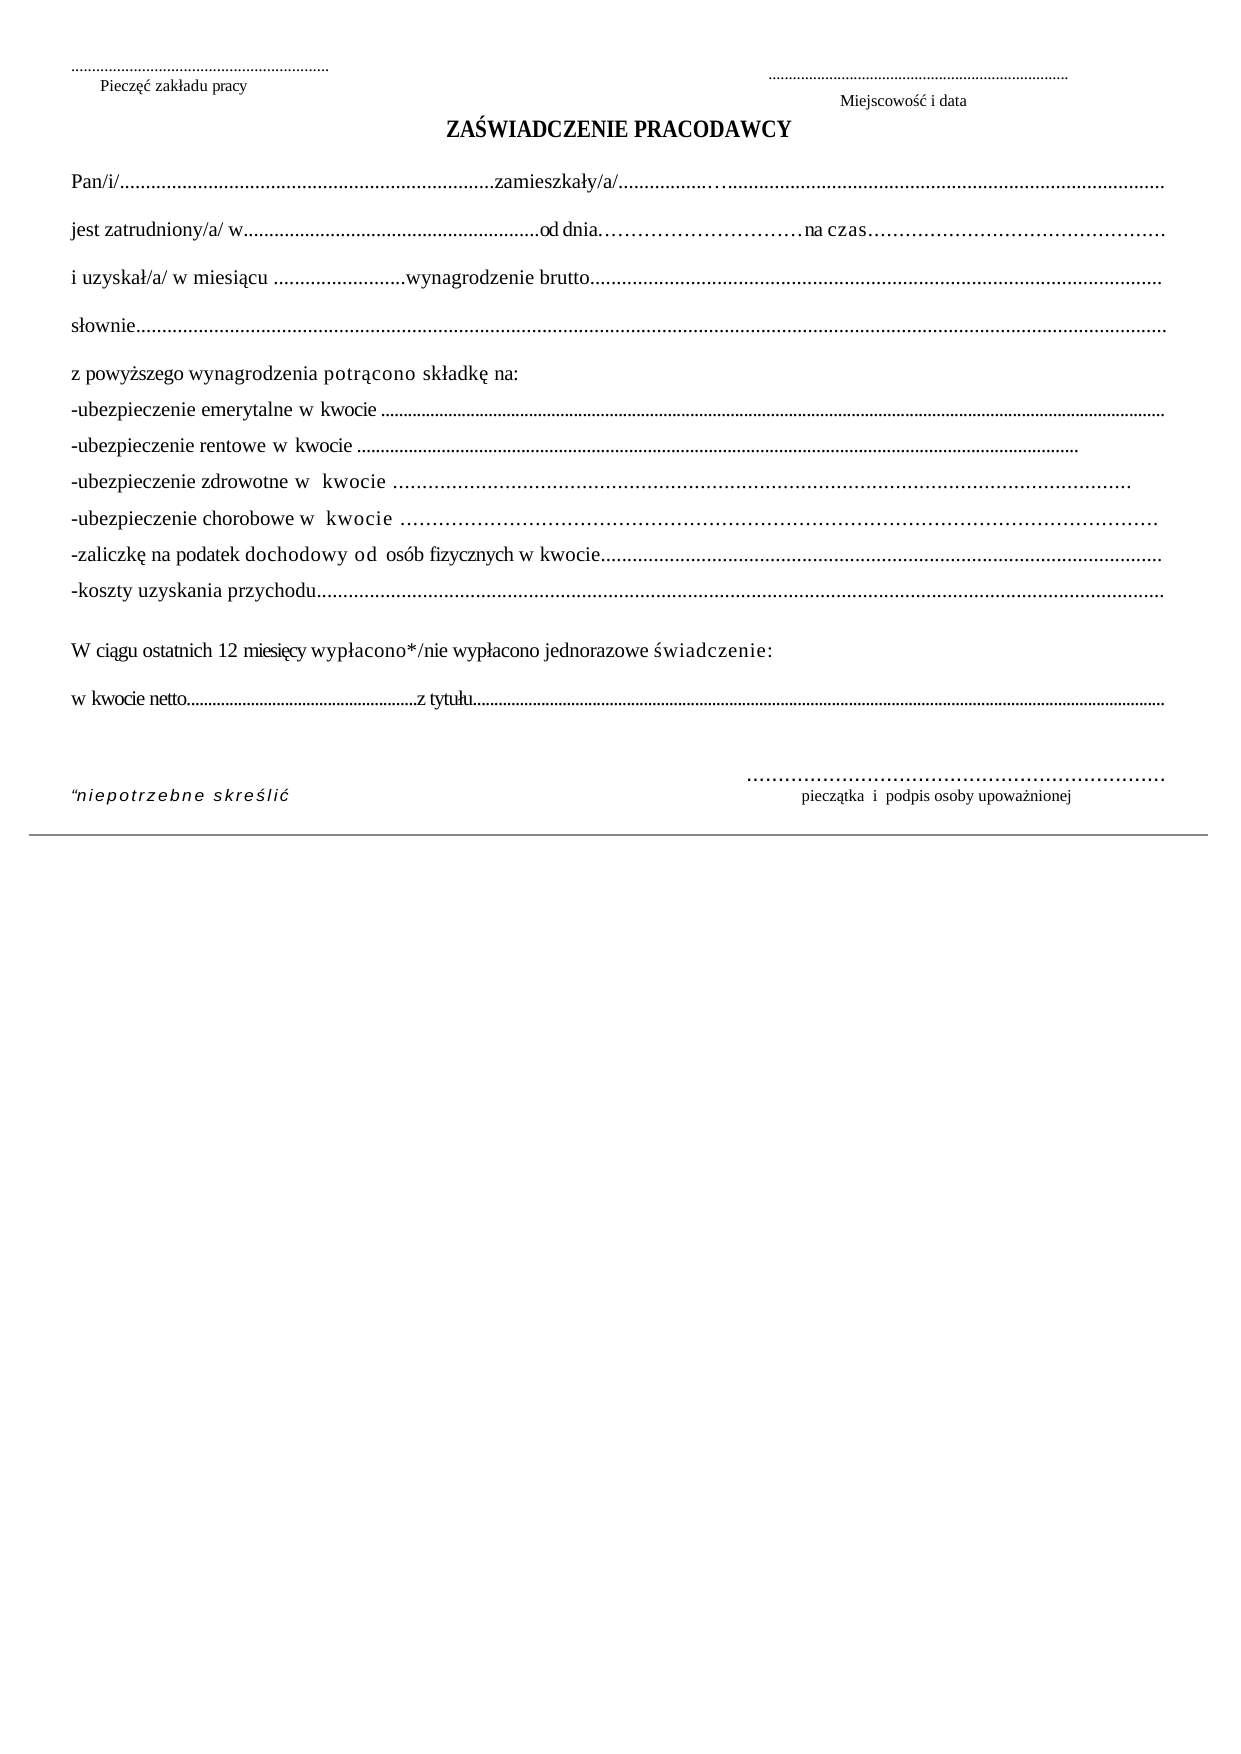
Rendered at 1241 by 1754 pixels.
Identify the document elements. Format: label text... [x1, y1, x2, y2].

text z powyższego wynagrodzenia potrącono składkę na: [71, 361, 1167, 385]
text i uzyskał/a/ w miesiącu .........................wynagrodzenie brutto............................................................................................................ [71, 265, 1167, 289]
text .............................................................. [71, 56, 333, 75]
text Pieczęć zakładu pracy [71, 75, 333, 114]
text w kwocie netto......................................................z tytułu.................................................................................................................................................................. [71, 686, 1167, 710]
text jest zatrudniony/a/ w..........................................................od dnia...............................na czas................................................ [71, 217, 1167, 241]
text -ubezpieczenie zdrowotne w kwocie ............................................................................................................................. [71, 469, 1167, 493]
text -ubezpieczenie emerytalne w kwocie ............................................................................................................................................................................... [71, 397, 1167, 421]
text Miejscowość i data [639, 91, 1167, 110]
text -koszty uzyskania przychodu................................................................................................................................................................ [71, 578, 1167, 602]
text .......................................................................... [733, 64, 1167, 83]
text W ciągu ostatnich 12 miesięcy wypłacono*/nie wypłacono jednorazowe świadczenie: [71, 638, 1167, 662]
text Pan/i/........................................................................zamieszkały/a/.................….................................................................................... [71, 169, 1167, 193]
text -ubezpieczenie chorobowe w kwocie ...................................................................................................................... [71, 506, 1167, 529]
text słownie...................................................................................................................................................................................................... [71, 313, 1167, 337]
text -zaliczkę na podatek dochodowy od osób fizycznych w kwocie.......................................................................................................... [71, 542, 1167, 566]
text ZAŚWIADCZENIE PRACODAWCY [71, 114, 1167, 142]
text -ubezpieczenie rentowe w kwocie .......................................................................................................................................................... [71, 433, 1167, 457]
text “niepotrzebne skreślić pieczątka i podpis osoby upoważnionej [71, 787, 1167, 805]
text .................................................................. [71, 760, 1167, 787]
